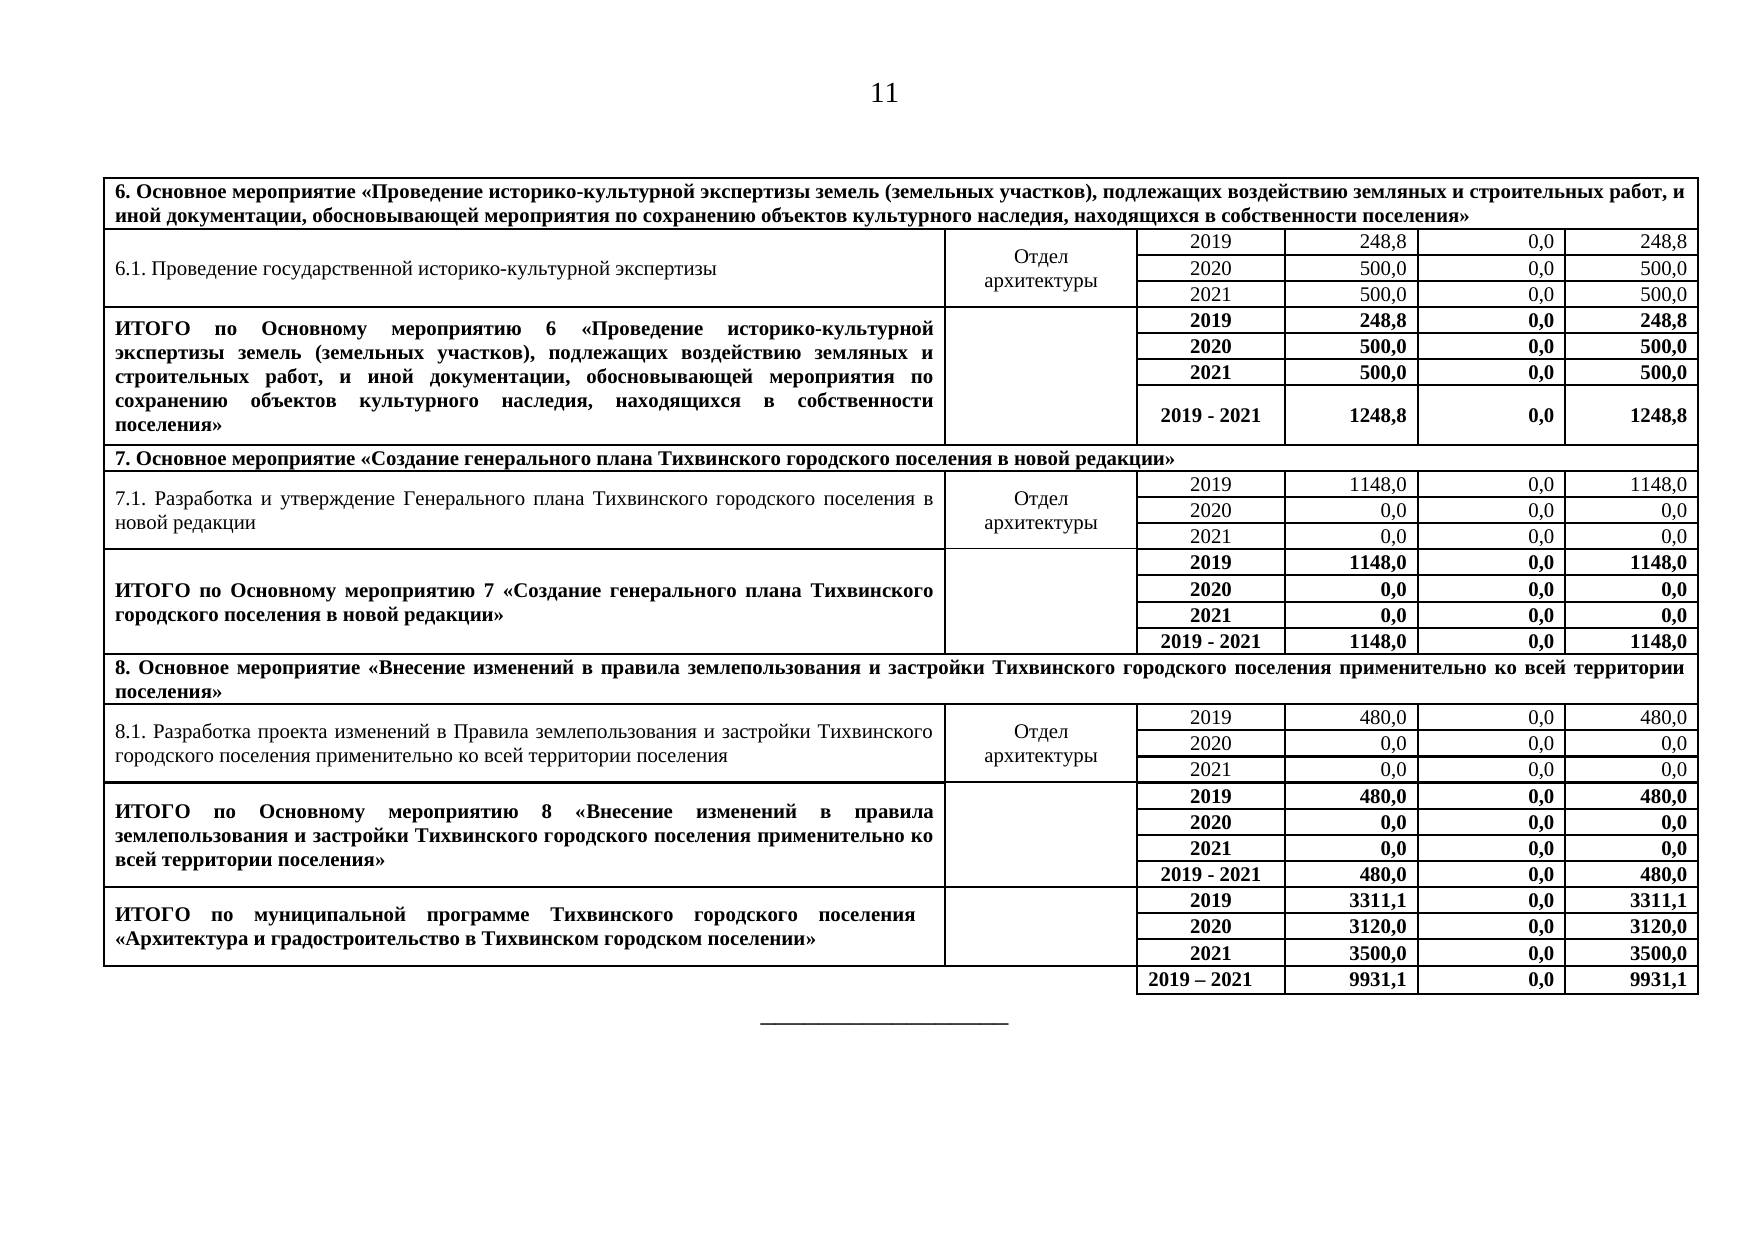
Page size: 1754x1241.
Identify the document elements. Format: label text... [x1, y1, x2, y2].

table_cell 500,0 [1566, 282, 1697, 306]
table_cell 2019 [1138, 230, 1284, 253]
table_cell 2019 [1138, 472, 1284, 496]
table_cell 2019 [1138, 888, 1284, 912]
table_cell 500,0 [1286, 282, 1417, 306]
table_cell 480,0 [1566, 784, 1697, 808]
table_cell 1148,0 [1286, 629, 1417, 653]
table_cell 0,0 [1419, 472, 1564, 496]
table_cell 500,0 [1286, 256, 1417, 280]
table_cell 500,0 [1286, 334, 1417, 358]
table_cell 0,0 [1286, 731, 1417, 755]
table_cell 0,0 [1419, 784, 1564, 808]
table_cell 0,0 [1419, 914, 1564, 938]
table_cell 1248,8 [1566, 386, 1697, 444]
table_cell 0,0 [1419, 603, 1564, 627]
table_cell 0,0 [1419, 705, 1564, 729]
table_cell ИТОГО по Основному мероприятию 6 «Проведение историко-культурной экспертизы земель (земельных участков), подлежащих воздействию земляных и строительных работ, и иной документации, обосновывающей мероприятия по сохранению объектов культурного наследия, находящихся в собственности поселения» [105, 308, 944, 444]
table_cell 0,0 [1419, 308, 1564, 332]
table_cell 0,0 [1566, 498, 1697, 522]
table_cell 2020 [1138, 576, 1284, 601]
table_cell 0,0 [1419, 836, 1564, 860]
table_cell 2020 [1138, 498, 1284, 522]
table_cell 2021 [1138, 940, 1284, 964]
table_cell 0,0 [1419, 758, 1564, 781]
table_cell 0,0 [1419, 524, 1564, 548]
table_cell 0,0 [1566, 758, 1697, 781]
table_cell Отдел архитектуры [946, 705, 1136, 781]
table_cell 1248,8 [1286, 386, 1417, 444]
table_cell 500,0 [1286, 360, 1417, 384]
table_cell 0,0 [1419, 282, 1564, 306]
table_cell 500,0 [1566, 256, 1697, 280]
table_cell 2019 [1138, 705, 1284, 729]
table_cell 0,0 [1419, 810, 1564, 834]
table_cell 2019 [1138, 784, 1284, 808]
table_cell 248,8 [1566, 308, 1697, 332]
table_cell 0,0 [1566, 810, 1697, 834]
table_cell 0,0 [1566, 576, 1697, 601]
table_cell 3120,0 [1566, 914, 1697, 938]
table_cell 6.1. Проведение государственной историко-культурной экспертизы [105, 230, 944, 306]
table_cell 8. Основное мероприятие «Внесение изменений в правила землепользования и застройки Тихвинского городского поселения применительно ко всей территории поселения» [105, 655, 1697, 703]
table_cell 2019 [1138, 550, 1284, 574]
table_cell 8.1. Разработка проекта изменений в Правила землепользования и застройки Тихвинского городского поселения применительно ко всей территории поселения [105, 705, 944, 781]
table_cell 3120,0 [1286, 914, 1417, 938]
table_cell 0,0 [1419, 629, 1564, 653]
table_cell 1148,0 [1286, 550, 1417, 574]
table_cell 0,0 [1419, 862, 1564, 886]
table_cell ИТОГО по Основному мероприятию 8 «Внесение изменений в правила землепользования и застройки Тихвинского городского поселения применительно ко всей территории поселения» [105, 784, 944, 886]
table_cell 2020 [1138, 810, 1284, 834]
table_cell 480,0 [1286, 705, 1417, 729]
table_cell 500,0 [1566, 360, 1697, 384]
table_cell 1148,0 [1566, 629, 1697, 653]
table_cell 1148,0 [1566, 550, 1697, 574]
table_cell Отдел архитектуры [946, 472, 1136, 548]
table_cell 2021 [1138, 758, 1284, 781]
table_cell 2021 [1138, 836, 1284, 860]
table_cell 0,0 [1419, 888, 1564, 912]
table_cell 0,0 [1419, 256, 1564, 280]
table_cell 1148,0 [1286, 472, 1417, 496]
table_cell 0,0 [1286, 758, 1417, 781]
table_cell ИТОГО по Основному мероприятию 7 «Создание генерального плана Тихвинского городского поселения в новой редакции» [105, 550, 944, 653]
table_cell 0,0 [1419, 940, 1564, 964]
table_cell 480,0 [1286, 784, 1417, 808]
table_cell 2019 – 2021 [1138, 967, 1284, 992]
table_cell 2020 [1138, 256, 1284, 280]
table_cell 2019 - 2021 [1138, 386, 1284, 444]
table_cell [946, 783, 1136, 886]
table_cell [946, 888, 1136, 964]
table_cell 2021 [1138, 360, 1284, 384]
table_cell 480,0 [1566, 705, 1697, 729]
table_cell 0,0 [1286, 524, 1417, 548]
table_cell 0,0 [1286, 498, 1417, 522]
table_cell ИТОГО по муниципальной программе Тихвинского городского поселения «Архитектура и градостроительство в Тихвинском городском поселении» [105, 888, 944, 964]
table_cell 7.1. Разработка и утверждение Генерального плана Тихвинского городского поселения в новой редакции [105, 472, 944, 548]
table_cell 500,0 [1566, 334, 1697, 358]
table_cell 2019 - 2021 [1138, 629, 1284, 653]
table_cell 7. Основное мероприятие «Создание генерального плана Тихвинского городского поселения в новой редакции» [105, 446, 1697, 470]
table_cell 0,0 [1566, 836, 1697, 860]
table_cell 2020 [1138, 334, 1284, 358]
table_cell 2019 [1138, 308, 1284, 332]
table_cell 0,0 [1419, 230, 1564, 253]
table_cell 0,0 [1419, 386, 1564, 444]
table_cell 0,0 [1419, 334, 1564, 358]
table_cell 2021 [1138, 282, 1284, 306]
table_cell 2021 [1138, 603, 1284, 627]
table_cell 0,0 [1419, 576, 1564, 601]
table_cell 9931,1 [1566, 967, 1697, 992]
table_cell 0,0 [1566, 524, 1697, 548]
table_cell 0,0 [1419, 550, 1564, 574]
table_cell 2021 [1138, 524, 1284, 548]
table_cell 2020 [1138, 914, 1284, 938]
table_cell 2019 - 2021 [1138, 862, 1284, 886]
table_cell 0,0 [1286, 576, 1417, 601]
table_cell 0,0 [1419, 360, 1564, 384]
table_cell 2020 [1138, 731, 1284, 755]
table_cell 3311,1 [1566, 888, 1697, 912]
table_cell 248,8 [1286, 308, 1417, 332]
table_cell 0,0 [1419, 498, 1564, 522]
table_cell [946, 308, 1136, 444]
table_cell 0,0 [1286, 810, 1417, 834]
table_cell 0,0 [1566, 731, 1697, 755]
table_cell 3311,1 [1286, 888, 1417, 912]
table_cell 0,0 [1566, 603, 1697, 627]
table_cell 3500,0 [1286, 940, 1417, 964]
table_cell 1148,0 [1566, 472, 1697, 496]
table_cell 0,0 [1286, 836, 1417, 860]
table_cell 480,0 [1566, 862, 1697, 886]
table_cell 248,8 [1566, 230, 1697, 253]
table_cell 0,0 [1419, 731, 1564, 755]
table_cell 248,8 [1286, 230, 1417, 253]
table_cell 0,0 [1286, 603, 1417, 627]
table_cell Отдел архитектуры [946, 230, 1136, 306]
table_cell 0,0 [1419, 967, 1564, 992]
table_cell [946, 549, 1136, 653]
table_cell 6. Основное мероприятие «Проведение историко-культурной экспертизы земель (земельных участков), подлежащих воздействию земляных и строительных работ, и иной документации, обосновывающей мероприятия по сохранению объектов культурного наследия, находящихся в собственности поселения» [105, 179, 1697, 227]
table_cell 9931,1 [1286, 967, 1417, 992]
table_cell 3500,0 [1566, 940, 1697, 964]
table_cell 480,0 [1286, 862, 1417, 886]
text _________________ [103, 994, 1665, 1028]
